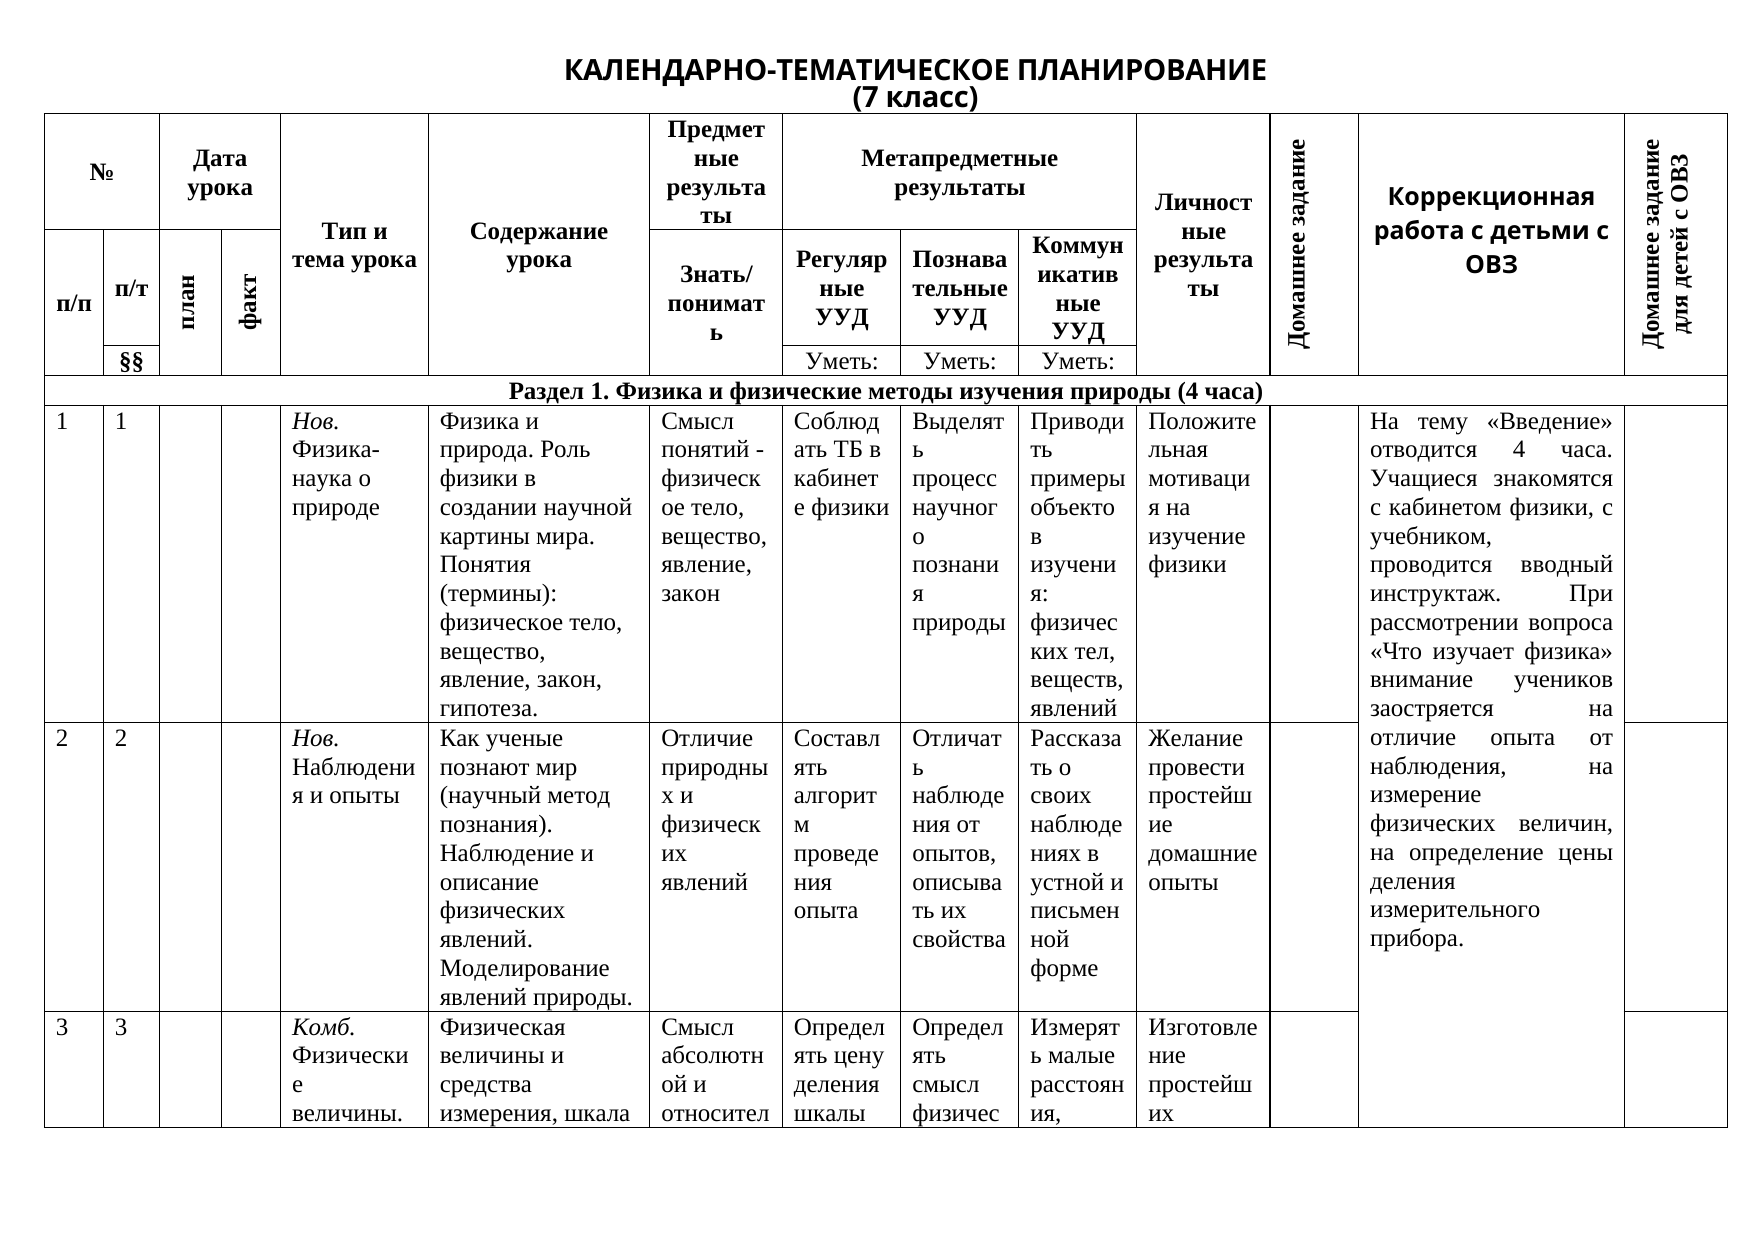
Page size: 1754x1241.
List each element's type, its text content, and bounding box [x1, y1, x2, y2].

table_cell Смысл понятий - физическое тело, вещество, явление, закон [650, 406, 782, 722]
table_cell п/т [104, 230, 159, 345]
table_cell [783, 1012, 900, 1127]
table_cell [160, 723, 221, 1011]
table_header Личностные результаты [1137, 114, 1269, 375]
table_cell 1 [45, 406, 103, 722]
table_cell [1137, 1012, 1269, 1127]
table_cell Составлять алгоритм проведения опыта [783, 723, 900, 1011]
table_cell Соблюдать ТБ в кабинете физики [783, 406, 900, 722]
table_cell На тему «Введение» отводится 4 часа. Учащиеся знакомятся с кабинетом физики, с учебником, проводится вводный инструктаж. При рассмотрении вопроса «Что изучает физика» внимание учеников заостряется на отличие опыта от наблюдения, на измерение физических величин, на определение цены деления измерительного прибора. [1359, 406, 1624, 1127]
table_cell [1625, 1012, 1727, 1127]
table_cell [222, 723, 280, 1011]
table_cell Отличать наблюдения от опытов, описывать их свойства [901, 723, 1018, 1011]
table_cell [1271, 406, 1358, 722]
table_header Дата урока [160, 114, 280, 229]
table_cell [1625, 406, 1727, 722]
table_cell 3 [104, 1012, 159, 1127]
table_cell план [160, 230, 221, 375]
table_cell Уметь: [1019, 346, 1136, 375]
table_cell Как ученые познают мир (научный метод познания). Наблюдение и описание физических явлений. Моделирование явлений природы. [429, 723, 649, 1011]
text КАЛЕНДАРНО-ТЕМАТИЧЕСКОЕ ПЛАНИРОВАНИЕ [684, 59, 1713, 86]
table_cell Положительная мотивация на изучение физики [1137, 406, 1269, 722]
table_header Предметные результаты [650, 114, 782, 229]
table_header Домашнее задание [1271, 114, 1358, 375]
table_cell 1 [104, 406, 159, 722]
table_header № [45, 114, 159, 229]
table_cell п/п [45, 230, 103, 375]
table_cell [901, 1012, 1018, 1127]
table_cell Уметь: [901, 346, 1018, 375]
table_header Тип и тема урока [281, 114, 428, 375]
text КАЛЕНДАРНО-ТЕМАТИЧЕСКОЕ ПЛАНИРОВАНИЕ [118, 59, 669, 86]
table_cell [222, 1012, 280, 1127]
table_header Коррекционная работа с детьми с ОВЗ [1359, 114, 1624, 375]
table_cell Желание провести простейшие домашние опыты [1137, 723, 1269, 1011]
table_cell [1271, 723, 1358, 1011]
table_cell Нов. Физика-наука о природе [281, 406, 428, 722]
table_cell [222, 406, 280, 722]
table_cell Регулярные УУД [783, 230, 900, 345]
table_cell [1625, 723, 1727, 1011]
table_cell [160, 1012, 221, 1127]
table_cell Коммуникативные УУД [1019, 230, 1136, 345]
table_cell Отличие природных и физических явлений [650, 723, 782, 1011]
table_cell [281, 1012, 428, 1127]
table_header Содержание урока [429, 114, 649, 375]
table_cell §§ [104, 346, 159, 375]
table_cell Нов. Наблюдения и опыты [281, 723, 428, 1011]
table_cell [160, 406, 221, 722]
table_cell Физика и природа. Роль физики в создании научной картины мира. Понятия (термины): физическое тело, вещество, явление, закон, гипотеза. [429, 406, 649, 722]
text (7 класс) [118, 86, 1713, 113]
table_cell Приводить примеры объектов изучения: физических тел, веществ, явлений [1019, 406, 1136, 722]
table_cell 2 [104, 723, 159, 1011]
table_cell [650, 1012, 782, 1127]
table_cell Рассказать о своих наблюдениях в устной и письменной форме [1019, 723, 1136, 1011]
table_cell 2 [45, 723, 103, 1011]
table_cell Уметь: [783, 346, 900, 375]
table_cell [1271, 1012, 1358, 1127]
table_header Метапредметные результаты [783, 114, 1136, 229]
table_cell 3 [45, 1012, 103, 1127]
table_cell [429, 1012, 649, 1127]
table_cell Раздел 1. Физика и физические методы изучения природы (4 часа) [45, 376, 1727, 405]
table_cell Знать/понимать [650, 230, 782, 375]
table_cell Выделять процесс научного познания природы [901, 406, 1018, 722]
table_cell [1019, 1012, 1136, 1127]
table_cell Познавательные УУД [901, 230, 1018, 345]
table_header Домашнее задание для детей с ОВЗ [1625, 114, 1727, 375]
table_cell факт [222, 230, 280, 375]
